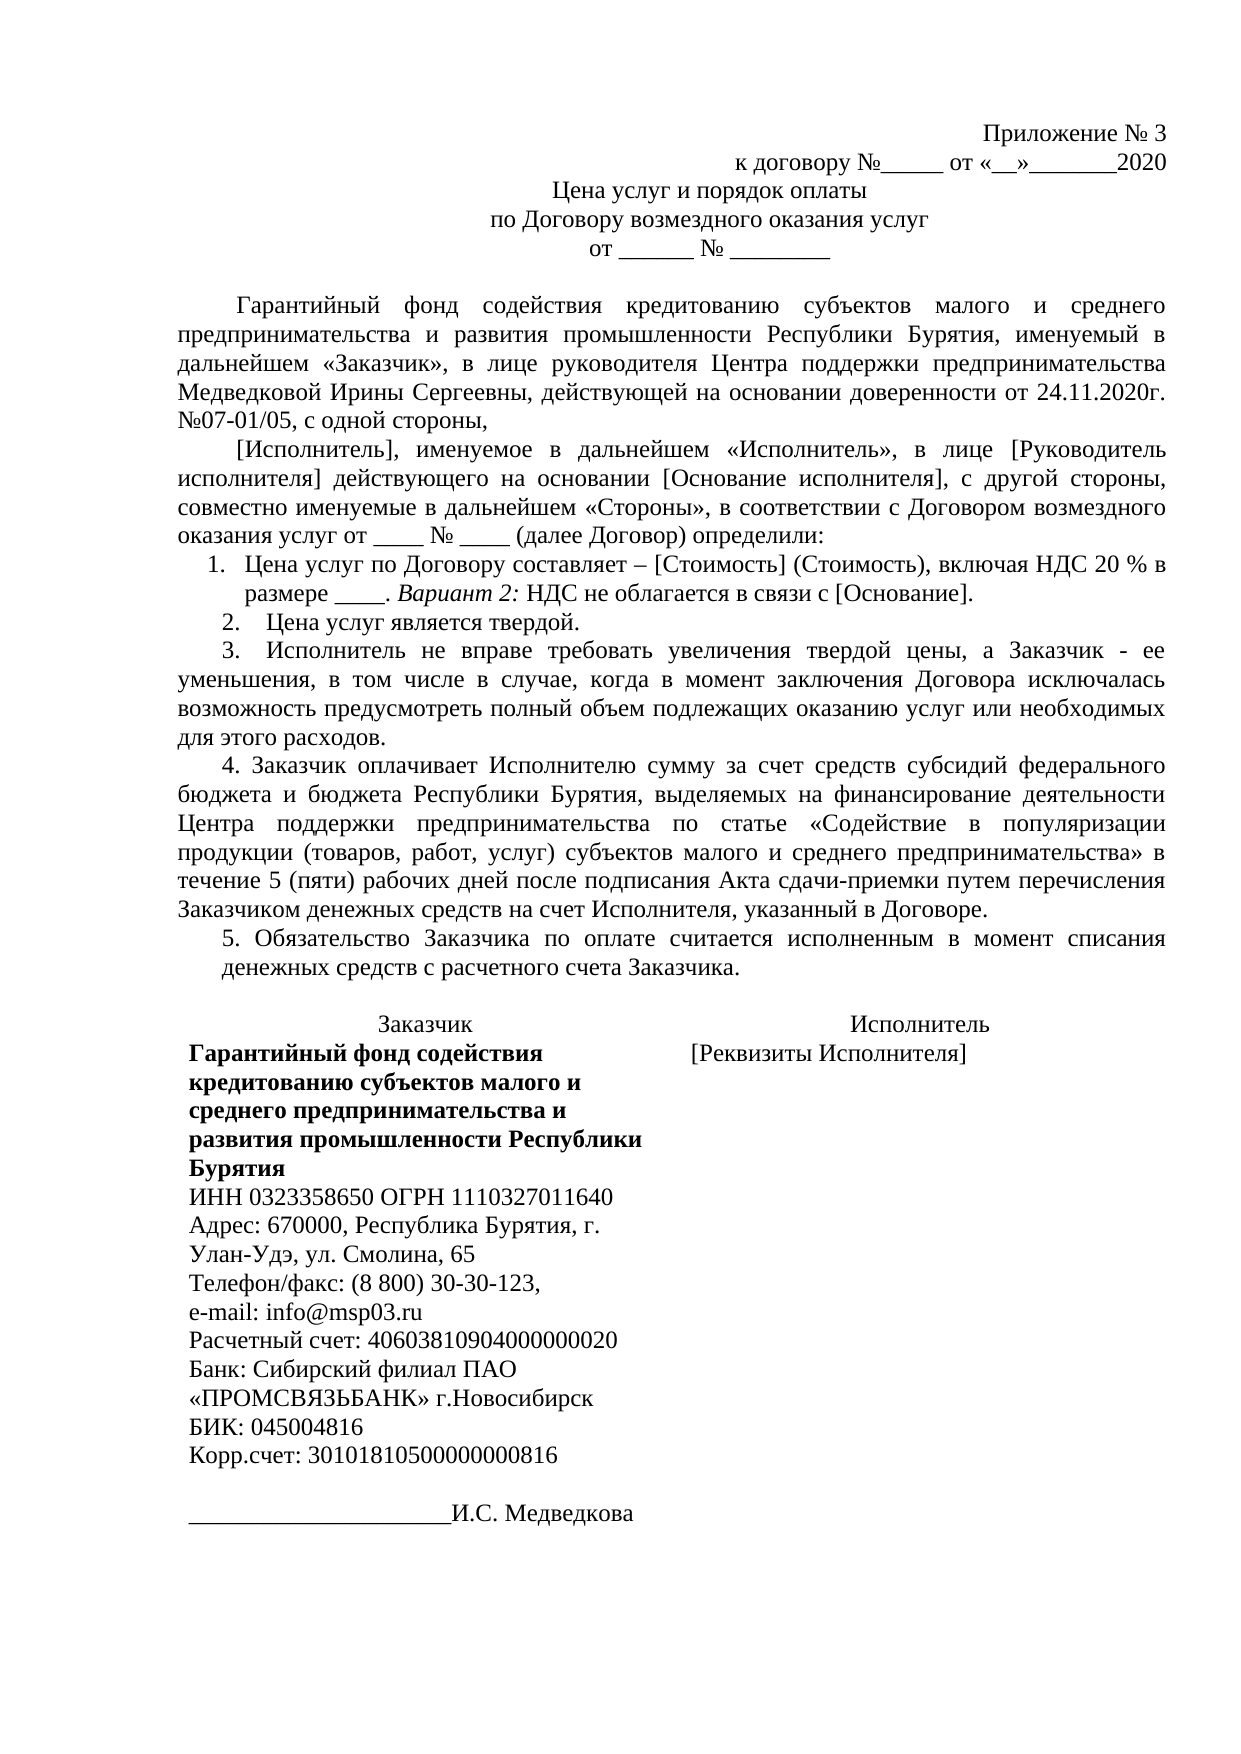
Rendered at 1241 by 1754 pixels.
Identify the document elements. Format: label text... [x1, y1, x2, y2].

text 4. Заказчик оплачивает Исполнителю сумму за счет средств субсидий федерального бюджета и бюджета Республики Бурятия, выделяемых на финансирование деятельности Центра поддержки предпринимательства по статье «Содействие в популяризации продукции (товаров, работ, услуг) субъектов малого и среднего предпринимательства» в течение 5 (пяти) рабочих дней после подписания Акта сдачи-приемки путем перечисления Заказчиком денежных средств на счет Исполнителя, указанный в Договоре. [177, 751, 1167, 923]
text по Договору возмездного оказания услуг [252, 204, 1167, 233]
list Исполнитель не вправе требовать увеличения твердой цены, а Заказчик - ее уменьшения, в том числе в случае, когда в момент заключения Договора исключалась возможность предусмотреть полный объем подлежащих оказанию услуг или необходимых для этого расходов. [177, 636, 1167, 751]
table_header Исполнитель [Реквизиты Исполнителя] [673, 1009, 1167, 1556]
text 5. Обязательство Заказчика по оплате считается исполненным в момент списания денежных средств с расчетного счета Заказчика. [222, 923, 1167, 981]
table_header Заказчик Гарантийный фонд содействия кредитованию субъектов малого и среднего предпринимательства и развития промышленности Республики Бурятия ИНН 0323358650 ОГРН 1110327011640 Адрес: 670000, Республика Бурятия, г. Улан-Удэ, ул. Смолина, 65 Телефон/факс: (8 800) 30-30-123, e-mail: info@msp03.ru Расчетный счет: 40603810904000000020 Банк: Сибирский филиал ПАО «ПРОМСВЯЗЬБАНК» г.Новосибирск БИК: 045004816 Корр.счет: 30101810500000000816 _____________________И.С. Медведкова [177, 1009, 673, 1556]
text от ______ № ________ [252, 233, 1167, 262]
text [Исполнитель], именуемое в дальнейшем «Исполнитель», в лице [Руководитель исполнителя] действующего на основании [Основание исполнителя], с другой стороны, совместно именуемые в дальнейшем «Стороны», в соответствии с Договором возмездного оказания услуг от ____ № ____ (далее Договор) определили: [177, 434, 1167, 549]
text Приложение № 3 [177, 118, 1167, 147]
text к договору №_____ от «__»_______2020 [177, 147, 1167, 176]
list Цена услуг по Договору составляет – [Стоимость] (Стоимость), включая НДС 20 % в размере ____. Вариант 2: НДС не облагается в связи с [Основание]. [207, 549, 1167, 607]
list Цена услуг является твердой. [177, 607, 1167, 636]
text Гарантийный фонд содействия кредитованию субъектов малого и среднего предпринимательства и развития промышленности Республики Бурятия, именуемый в дальнейшем «Заказчик», в лице руководителя Центра поддержки предпринимательства Медведковой Ирины Сергеевны, действующей на основании доверенности от 24.11.2020г. №07-01/05, с одной стороны, [177, 291, 1167, 434]
text Цена услуг и порядок оплаты [252, 176, 1167, 204]
